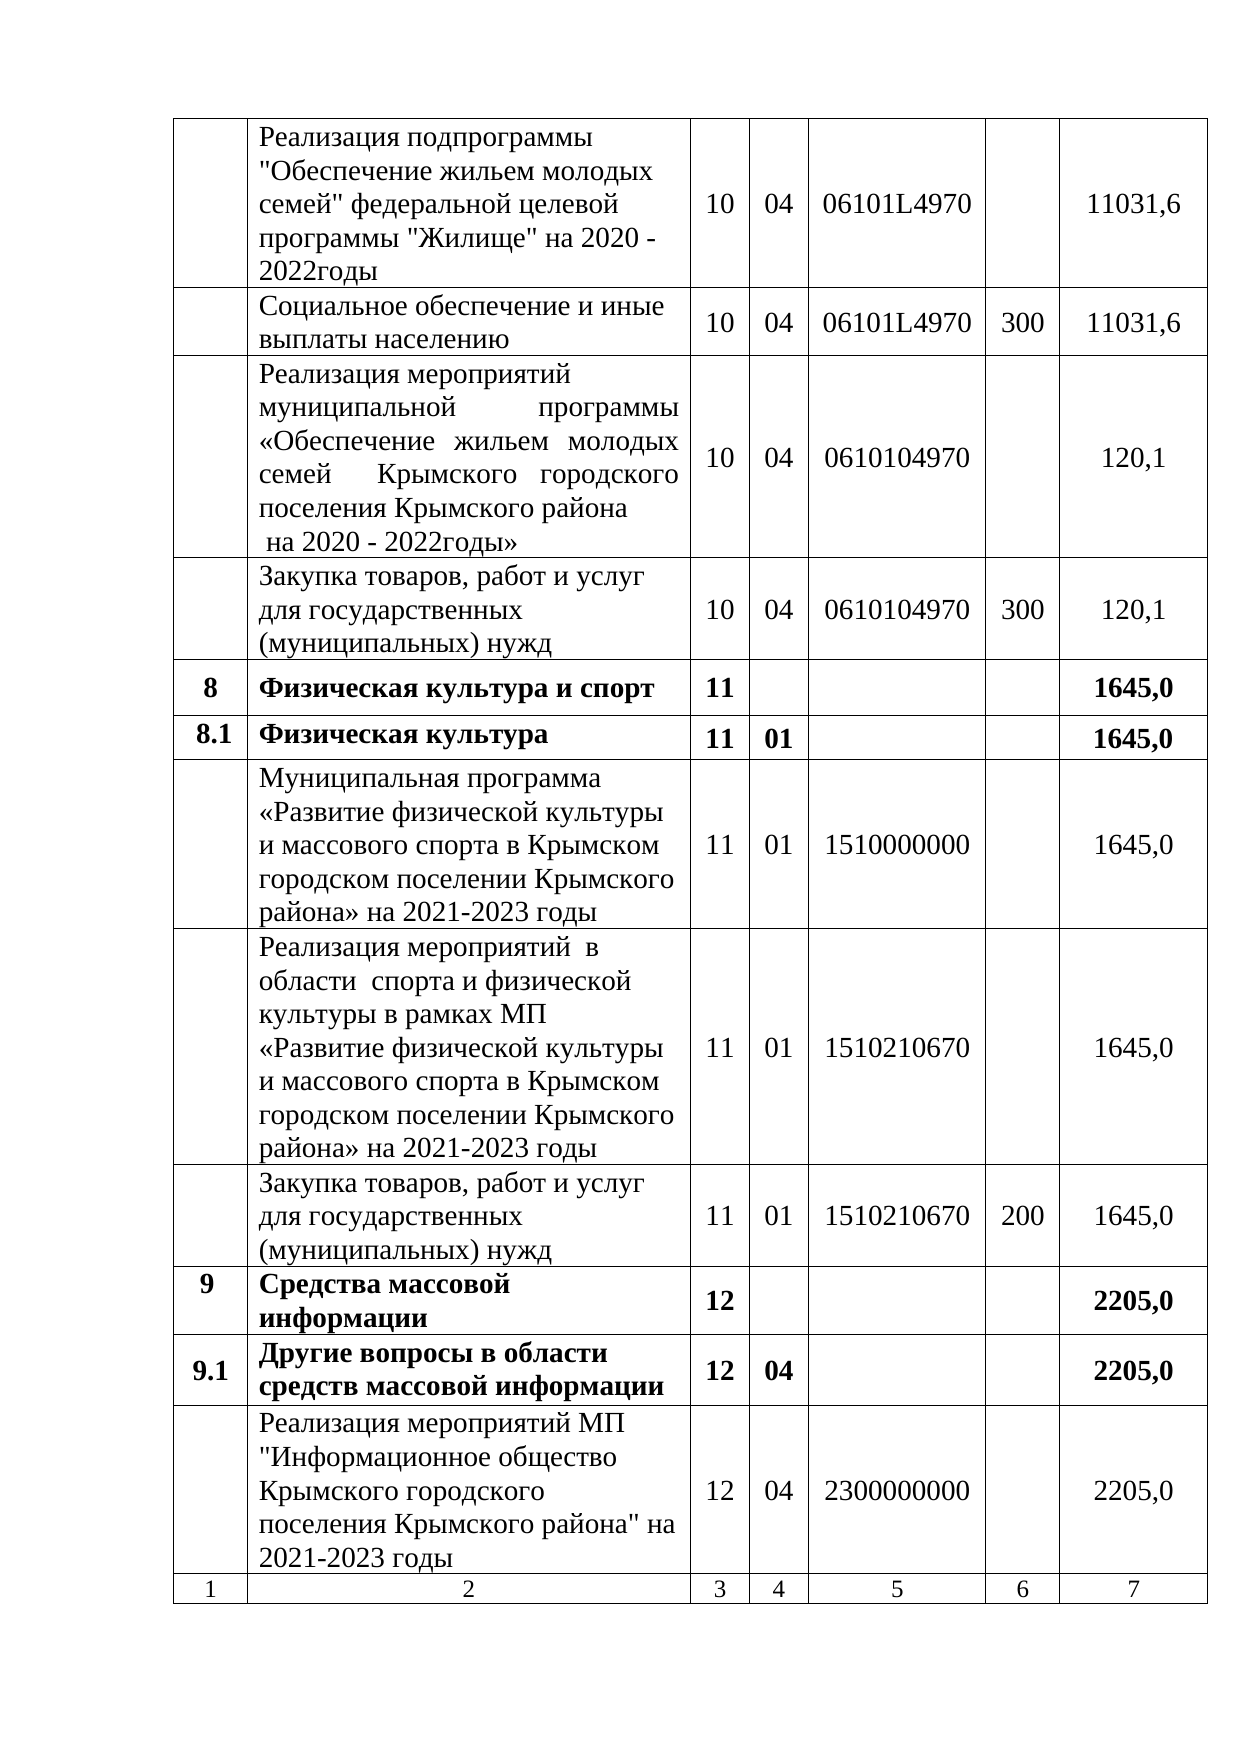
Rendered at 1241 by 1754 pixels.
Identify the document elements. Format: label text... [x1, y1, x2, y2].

table_cell [750, 1267, 808, 1334]
table_cell 1645,0 [1060, 660, 1207, 715]
table_cell 1 [174, 1574, 247, 1603]
table_cell 0610104970 [809, 356, 985, 557]
table_cell 9.1 [174, 1335, 247, 1404]
table_cell [809, 1335, 985, 1404]
table_cell [174, 288, 247, 355]
table_cell [986, 119, 1059, 287]
table_cell [174, 119, 247, 287]
table_cell 10 [691, 356, 749, 557]
table_cell 2205,0 [1060, 1335, 1207, 1404]
table_cell 04 [750, 288, 808, 355]
table_cell 1645,0 [1060, 1165, 1207, 1266]
table_cell [174, 356, 247, 557]
table_cell 11 [691, 716, 749, 759]
table_cell 9 [174, 1267, 247, 1334]
table_cell 3 [691, 1574, 749, 1603]
table_cell 11031,6 [1060, 288, 1207, 355]
table_cell [986, 356, 1059, 557]
table_cell 04 [750, 356, 808, 557]
table_cell Закупка товаров, работ и услуг для государственных (муниципальных) нужд [248, 1165, 690, 1266]
table_cell 1510210670 [809, 929, 985, 1164]
table_cell [986, 760, 1059, 928]
table_cell 1645,0 [1060, 760, 1207, 928]
table_cell 1645,0 [1060, 716, 1207, 759]
table_cell 120,1 [1060, 558, 1207, 659]
table_cell 8.1 [174, 716, 247, 759]
table_cell 0610104970 [809, 558, 985, 659]
table_cell 04 [750, 1406, 808, 1573]
table_cell [750, 660, 808, 715]
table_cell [248, 288, 690, 355]
table_cell 06101L4970 [809, 119, 985, 287]
table_cell 10 [691, 558, 749, 659]
table_cell [986, 1267, 1059, 1334]
table_cell 11 [691, 660, 749, 715]
table_cell 8 [174, 660, 247, 715]
table_cell 11 [691, 1165, 749, 1266]
table_cell Реализация мероприятий муниципальной программы «Обеспечение жильем молодых семей Крымского городского поселения Крымского района на 2020 - 2022годы» [248, 356, 690, 557]
table_cell 04 [750, 1335, 808, 1404]
table_cell 04 [750, 119, 808, 287]
table_cell 1510000000 [809, 760, 985, 928]
table_cell 1645,0 [1060, 929, 1207, 1164]
table_cell [174, 929, 247, 1164]
table_cell 10 [691, 119, 749, 287]
table_cell 01 [750, 716, 808, 759]
table_cell 01 [750, 1165, 808, 1266]
table_cell Физическая культура [248, 716, 690, 759]
table_cell 01 [750, 929, 808, 1164]
table_cell 12 [691, 1335, 749, 1404]
table_cell 2300000000 [809, 1406, 985, 1573]
table_cell Реализация мероприятий МП "Информационное общество Крымского городского поселения Крымского района" на 2021-2023 годы [248, 1406, 690, 1573]
table_cell Реализация мероприятий в области спорта и физической культуры в рамках МП «Развитие физической культуры и массового спорта в Крымском городском поселении Крымского района» на 2021-2023 годы [248, 929, 690, 1164]
table_cell 11031,6 [1060, 119, 1207, 287]
table_cell 12 [691, 1267, 749, 1334]
table_cell 120,1 [1060, 356, 1207, 557]
table_cell 2205,0 [1060, 1267, 1207, 1334]
table_cell [986, 1406, 1059, 1573]
table_cell 4 [750, 1574, 808, 1603]
table_cell 10 [691, 288, 749, 355]
table_cell Закупка товаров, работ и услуг для государственных (муниципальных) нужд [248, 558, 690, 659]
table_cell [174, 558, 247, 659]
table_cell 04 [750, 558, 808, 659]
table_cell Реализация подпрограммы "Обеспечение жильем молодых семей" федеральной целевой программы "Жилище" на 2020 - 2022годы [248, 119, 690, 287]
table_cell 2 [248, 1574, 690, 1603]
table_cell Средства массовой информации [248, 1267, 690, 1334]
table_cell [174, 1165, 247, 1266]
table_cell 7 [1060, 1574, 1207, 1603]
table_cell 01 [750, 760, 808, 928]
table_cell [174, 1406, 247, 1573]
table_cell 200 [986, 1165, 1059, 1266]
table_cell [986, 929, 1059, 1164]
table_cell 1510210670 [809, 1165, 985, 1266]
table_cell [986, 716, 1059, 759]
table_cell [986, 1335, 1059, 1404]
table_cell Муниципальная программа «Развитие физической культуры и массового спорта в Крымском городском поселении Крымского района» на 2021-2023 годы [248, 760, 690, 928]
table_cell 6 [986, 1574, 1059, 1603]
table_cell 300 [986, 288, 1059, 355]
table_cell 5 [809, 1574, 985, 1603]
table_cell [986, 660, 1059, 715]
table_cell Другие вопросы в области средств массовой информации [248, 1335, 690, 1404]
table_cell 12 [691, 1406, 749, 1573]
table_cell Физическая культура и спорт [248, 660, 690, 715]
table_cell 11 [691, 929, 749, 1164]
table_cell 300 [986, 558, 1059, 659]
table_cell 11 [691, 760, 749, 928]
table_cell [809, 1267, 985, 1334]
table_cell [809, 660, 985, 715]
table_cell [174, 760, 247, 928]
table_cell [809, 716, 985, 759]
table_cell 2205,0 [1060, 1406, 1207, 1573]
table_cell 06101L4970 [809, 288, 985, 355]
